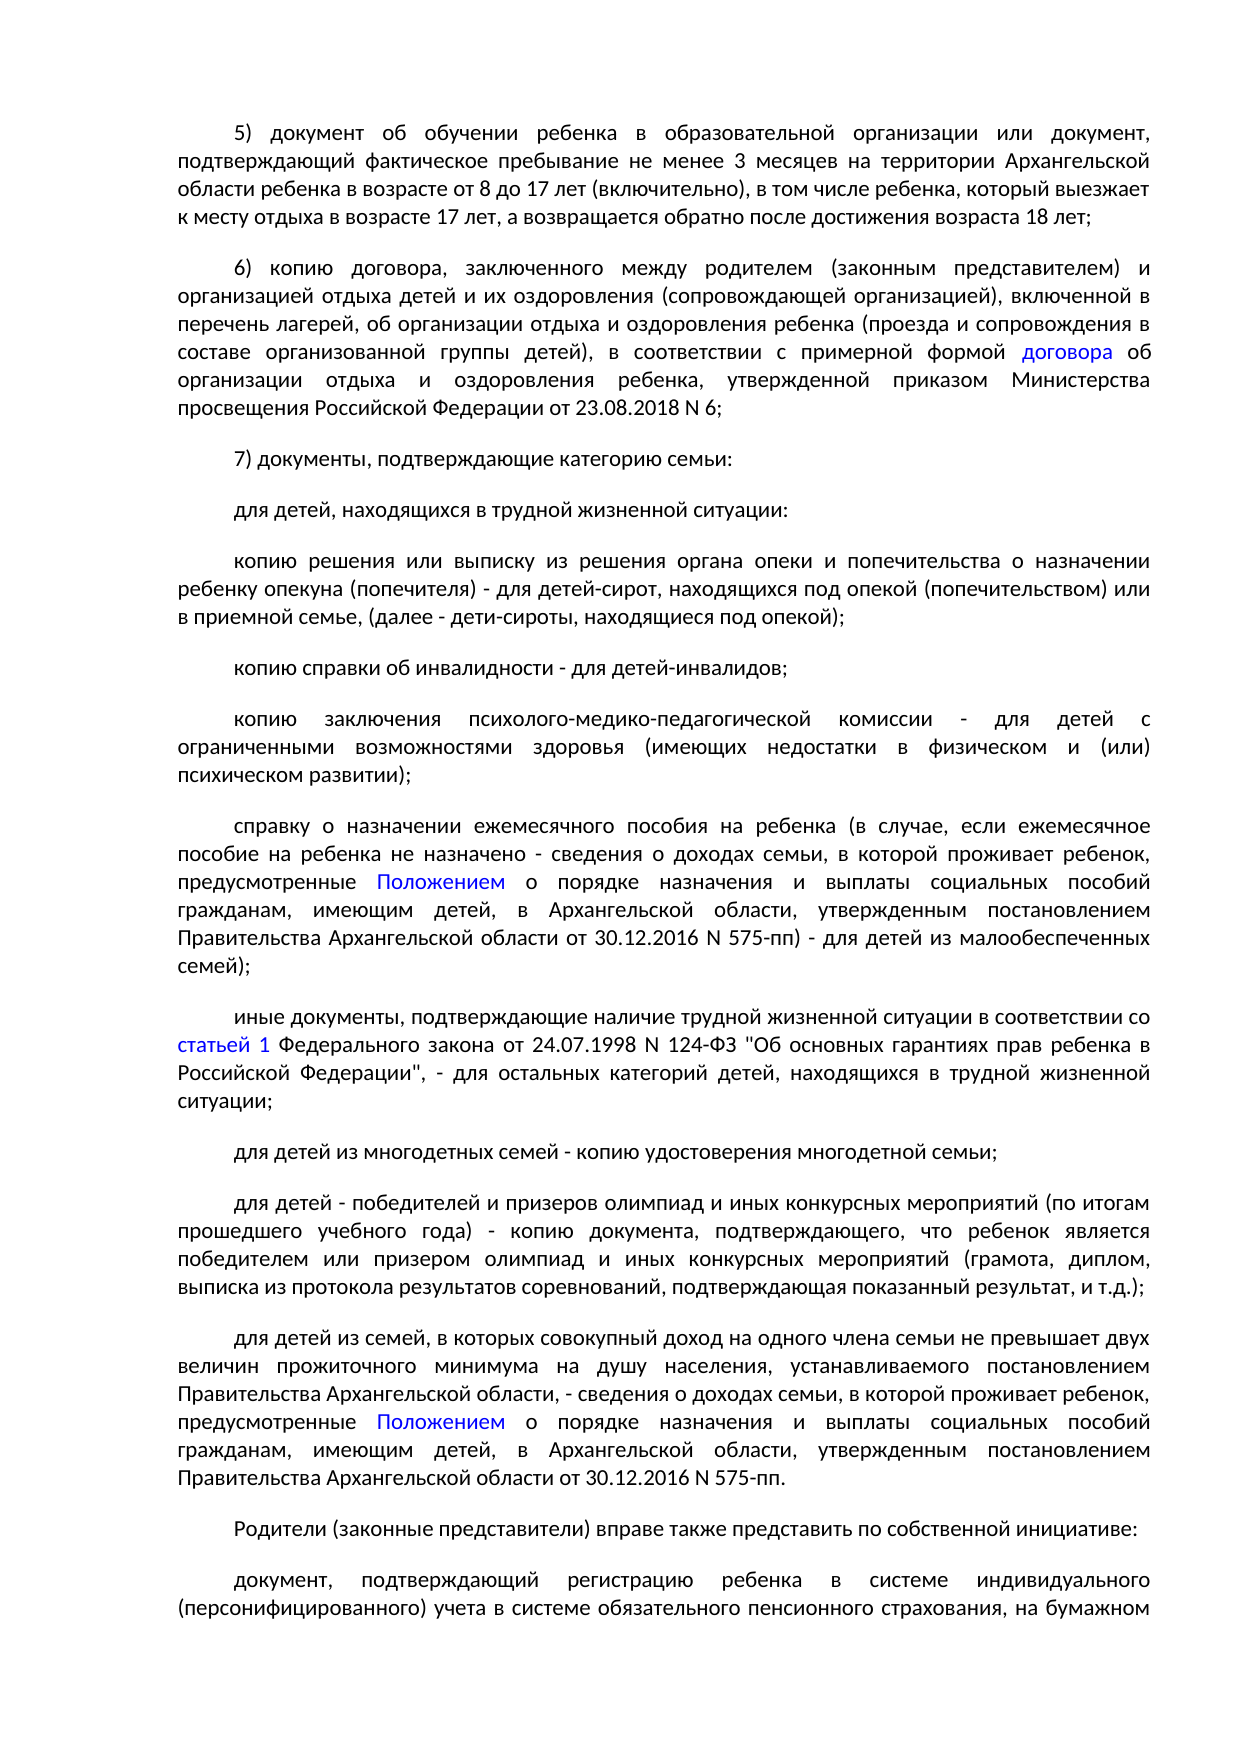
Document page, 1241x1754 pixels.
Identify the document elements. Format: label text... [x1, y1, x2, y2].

text копию справки об инвалидности - для детей-инвалидов; [177, 653, 1152, 681]
text 7) документы, подтверждающие категорию семьи: [177, 444, 1152, 472]
text справку о назначении ежемесячного пособия на ребенка (в случае, если ежемесячное пособие на ребенка не назначено - сведения о доходах семьи, в которой проживает ребенок, предусмотренные Положением о порядке назначения и выплаты социальных пособий гражданам, имеющим детей, в Архангельской области, утвержденным постановлением Правительства Архангельской области от 30.12.2016 N 575-пп) - для детей из малообеспеченных семей); [177, 811, 1152, 979]
text 6) копию договора, заключенного между родителем (законным представителем) и организацией отдыха детей и их оздоровления (сопровождающей организацией), включенной в перечень лагерей, об организации отдыха и оздоровления ребенка (проезда и сопровождения в составе организованной группы детей), в соответствии с примерной формой договора об организации отдыха и оздоровления ребенка, утвержденной приказом Министерства просвещения Российской Федерации от 23.08.2018 N 6; [177, 253, 1152, 421]
text для детей из многодетных семей - копию удостоверения многодетной семьи; [177, 1137, 1152, 1165]
text для детей - победителей и призеров олимпиад и иных конкурсных мероприятий (по итогам прошедшего учебного года) - копию документа, подтверждающего, что ребенок является победителем или призером олимпиад и иных конкурсных мероприятий (грамота, диплом, выписка из протокола результатов соревнований, подтверждающая показанный результат, и т.д.); [177, 1188, 1152, 1300]
text для детей, находящихся в трудной жизненной ситуации: [177, 495, 1152, 523]
text копию заключения психолого-медико-педагогической комиссии - для детей с ограниченными возможностями здоровья (имеющих недостатки в физическом и (или) психическом развитии); [177, 704, 1152, 788]
text 5) документ об обучении ребенка в образовательной организации или документ, подтверждающий фактическое пребывание не менее 3 месяцев на территории Архангельской области ребенка в возрасте от 8 до 17 лет (включительно), в том числе ребенка, который выезжает к месту отдыха в возрасте 17 лет, а возвращается обратно после достижения возраста 18 лет; [177, 118, 1152, 230]
text Родители (законные представители) вправе также представить по собственной инициативе: [177, 1514, 1152, 1542]
text копию решения или выписку из решения органа опеки и попечительства о назначении ребенку опекуна (попечителя) - для детей-сирот, находящихся под опекой (попечительством) или в приемной семье, (далее - дети-сироты, находящиеся под опекой); [177, 546, 1152, 630]
text иные документы, подтверждающие наличие трудной жизненной ситуации в соответствии со статьей 1 Федерального закона от 24.07.1998 N 124-ФЗ "Об основных гарантиях прав ребенка в Российской Федерации", - для остальных категорий детей, находящихся в трудной жизненной ситуации; [177, 1002, 1152, 1114]
text для детей из семей, в которых совокупный доход на одного члена семьи не превышает двух величин прожиточного минимума на душу населения, устанавливаемого постановлением Правительства Архангельской области, - сведения о доходах семьи, в которой проживает ребенок, предусмотренные Положением о порядке назначения и выплаты социальных пособий гражданам, имеющим детей, в Архангельской области, утвержденным постановлением Правительства Архангельской области от 30.12.2016 N 575-пп. [177, 1323, 1152, 1491]
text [177, 1565, 1152, 1621]
